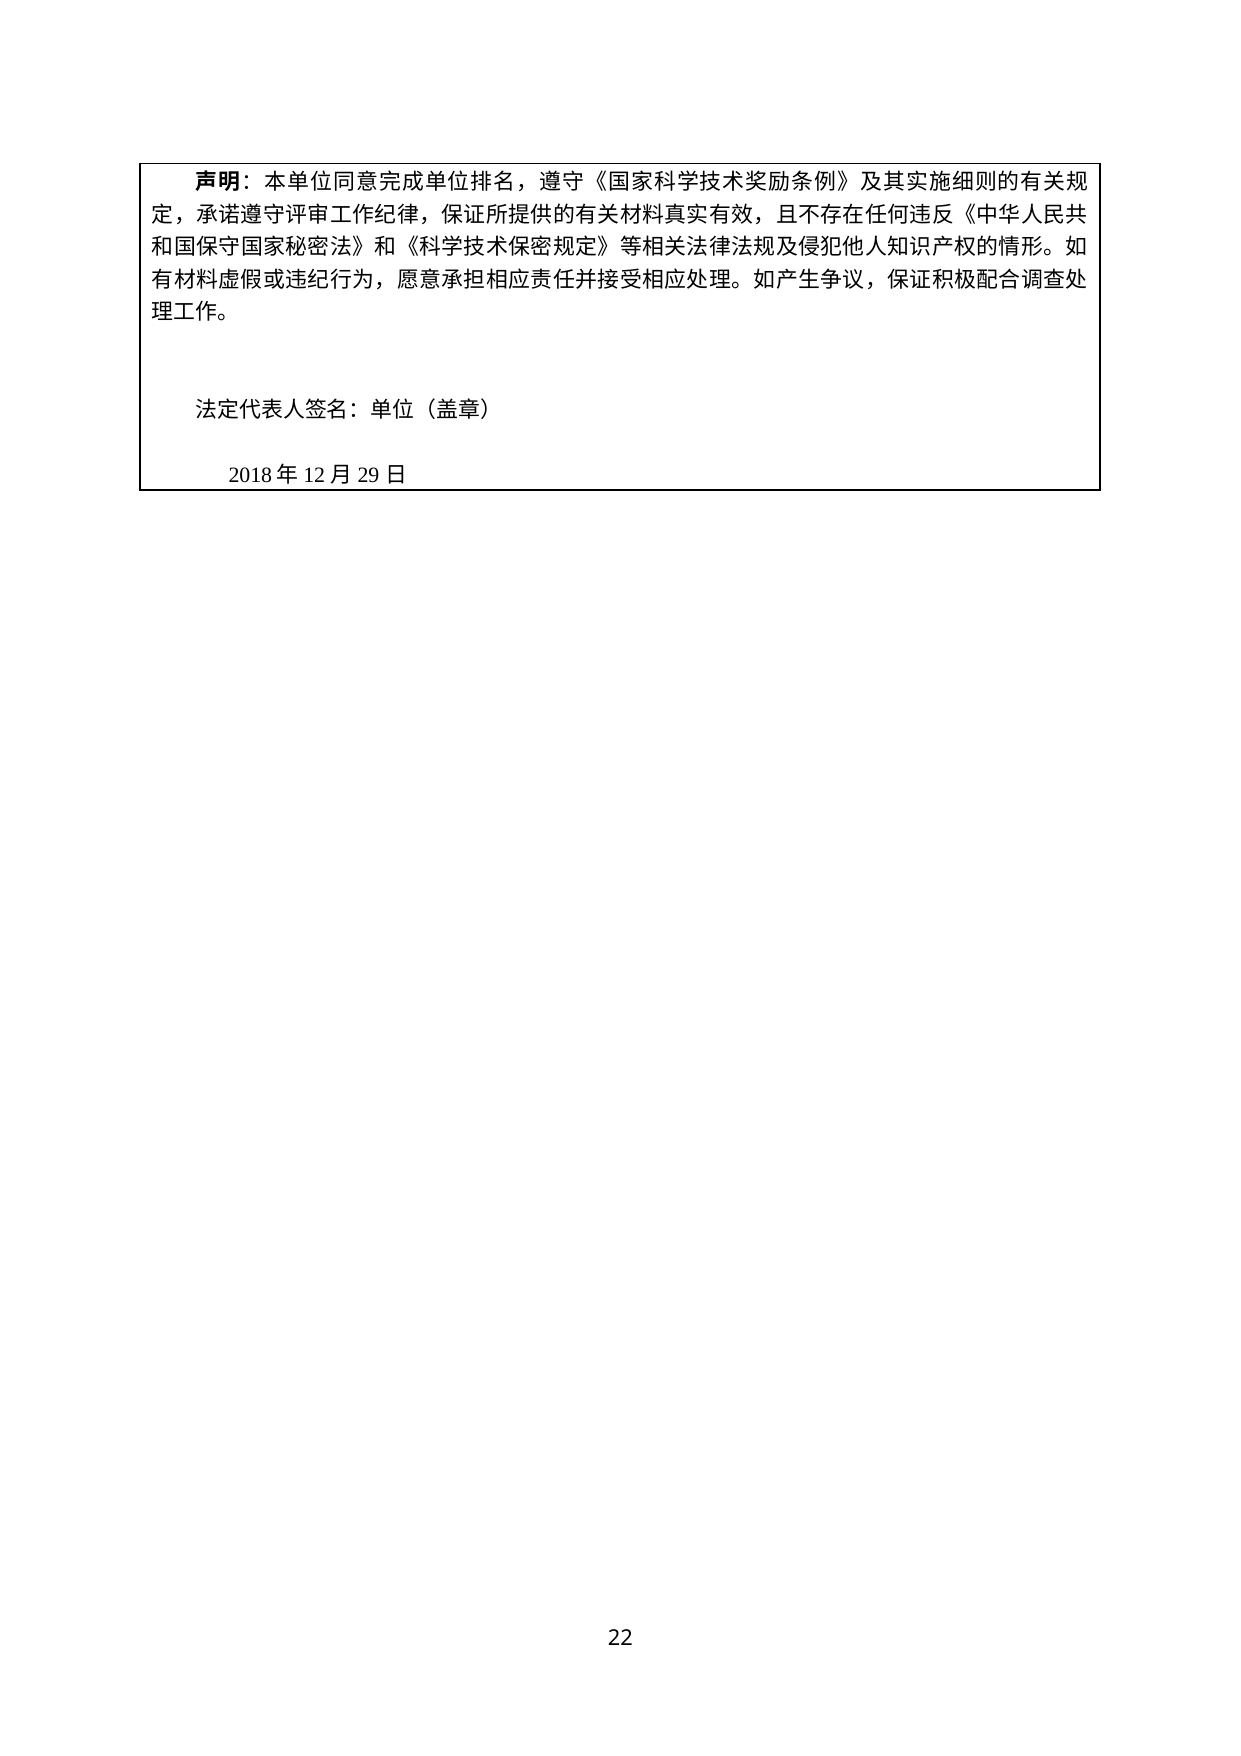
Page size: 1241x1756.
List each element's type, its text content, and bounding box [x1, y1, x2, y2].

table_cell 声明：本单位同意完成单位排名，遵守《国家科学技术奖励条例》及其实施细则的有关规定，承诺遵守评审工作纪律，保证所提供的有关材料真实有效，且不存在任何违反《中华人民共和国保守国家秘密法》和《科学技术保密规定》等相关法律法规及侵犯他人知识产权的情形。如有材料虚假或违纪行为，愿意承担相应责任并接受相应处理。如产生争议，保证积极配合调查处理工作。 法定代表人签名：单位（盖章） 2018年 12 月 29 日 [141, 164, 1099, 489]
